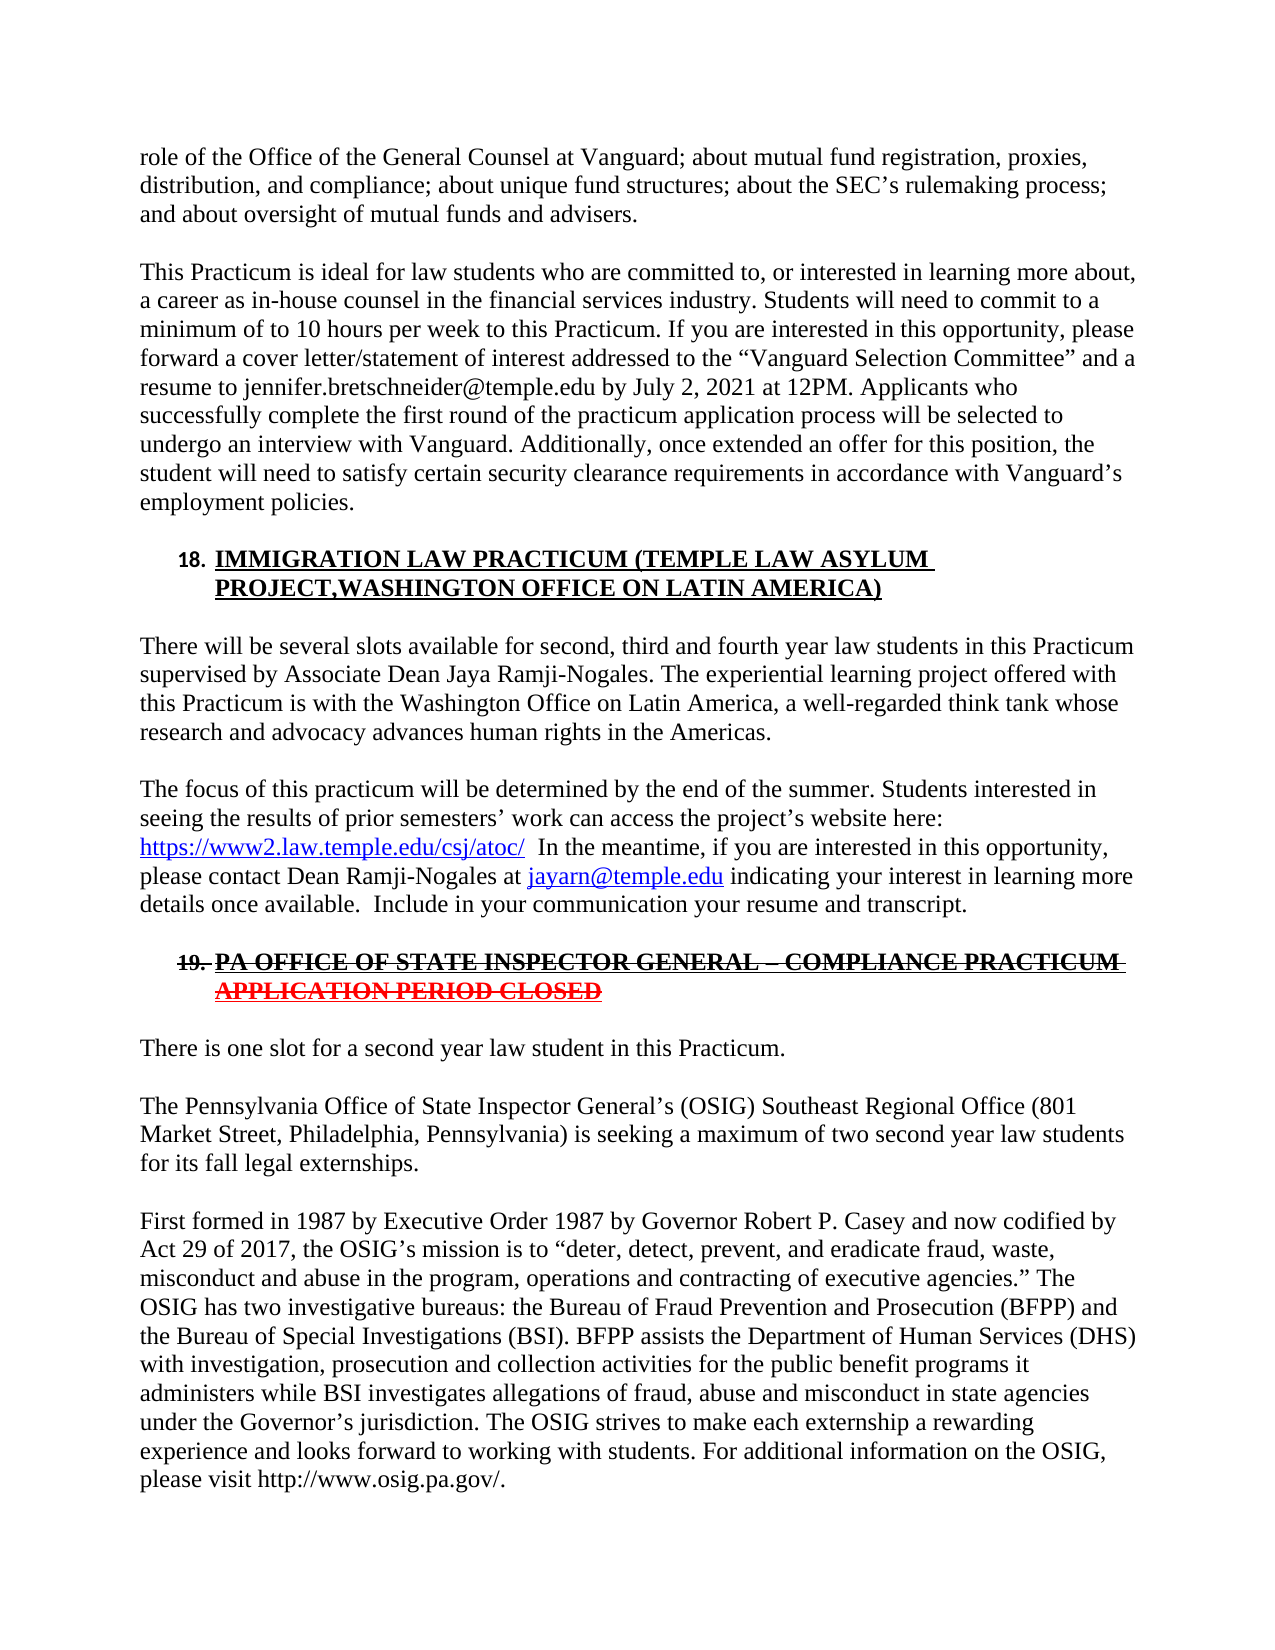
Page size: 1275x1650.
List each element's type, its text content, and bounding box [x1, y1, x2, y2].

text The focus of this practicum will be determined by the end of the summer. Students interested in seeing the results of prior semesters’ work can access the project’s website here: https://www2.law.temple.edu/csj/atoc/ In the meantime, if you are interested in this opportunity, please contact Dean Ramji-Nogales at jayarn@temple.edu indicating your interest in learning more details once available. Include in your communication your resume and transcript. [139, 774, 1137, 918]
text There is one slot for a second year law student in this Practicum. [139, 1033, 1137, 1062]
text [139, 142, 1137, 228]
text This Practicum is ideal for law students who are committed to, or interested in learning more about, a career as in-house counsel in the financial services industry. Students will need to commit to a minimum of to 10 hours per week to this Practicum. If you are interested in this opportunity, please forward a cover letter/statement of interest addressed to the “Vanguard Selection Committee” and a resume to jennifer.bretschneider@temple.edu by July 2, 2021 at 12PM. Applicants who successfully complete the first round of the practicum application process will be selected to undergo an interview with Vanguard. Additionally, once extended an offer for this position, the student will need to satisfy certain security clearance requirements in accordance with Vanguard’s employment policies. [139, 257, 1137, 515]
text The Pennsylvania Office of State Inspector General’s (OSIG) Southeast Regional Office (801 Market Street, Philadelphia, Pennsylvania) is seeking a maximum of two second year law students for its fall legal externships. [139, 1091, 1137, 1177]
text First formed in 1987 by Executive Order 1987 by Governor Robert P. Casey and now codified by Act 29 of 2017, the OSIG’s mission is to “deter, detect, prevent, and eradicate fraud, waste, misconduct and abuse in the program, operations and contracting of executive agencies.” The OSIG has two investigative bureaus: the Bureau of Fraud Prevention and Prosecution (BFPP) and the Bureau of Special Investigations (BSI). BFPP assists the Department of Human Services (DHS) with investigation, prosecution and collection activities for the public benefit programs it administers while BSI investigates allegations of fraud, abuse and misconduct in state agencies under the Governor’s jurisdiction. The OSIG strives to make each externship a rewarding experience and looks forward to working with students. For additional information on the OSIG, please visit http://www.osig.pa.gov/. [139, 1206, 1137, 1493]
list PA OFFICE OF STATE INSPECTOR GENERAL – COMPLIANCE PRACTICUM APPLICATION PERIOD CLOSED [177, 947, 1137, 1004]
text There will be several slots available for second, third and fourth year law students in this Practicum supervised by Associate Dean Jaya Ramji-Nogales. The experiential learning project offered with this Practicum is with the Washington Office on Latin America, a well-regarded think tank whose research and advocacy advances human rights in the Americas. [139, 631, 1137, 746]
list IMMIGRATION LAW PRACTICUM (TEMPLE LAW ASYLUM PROJECT,WASHINGTON OFFICE ON LATIN AMERICA) [177, 544, 1137, 602]
